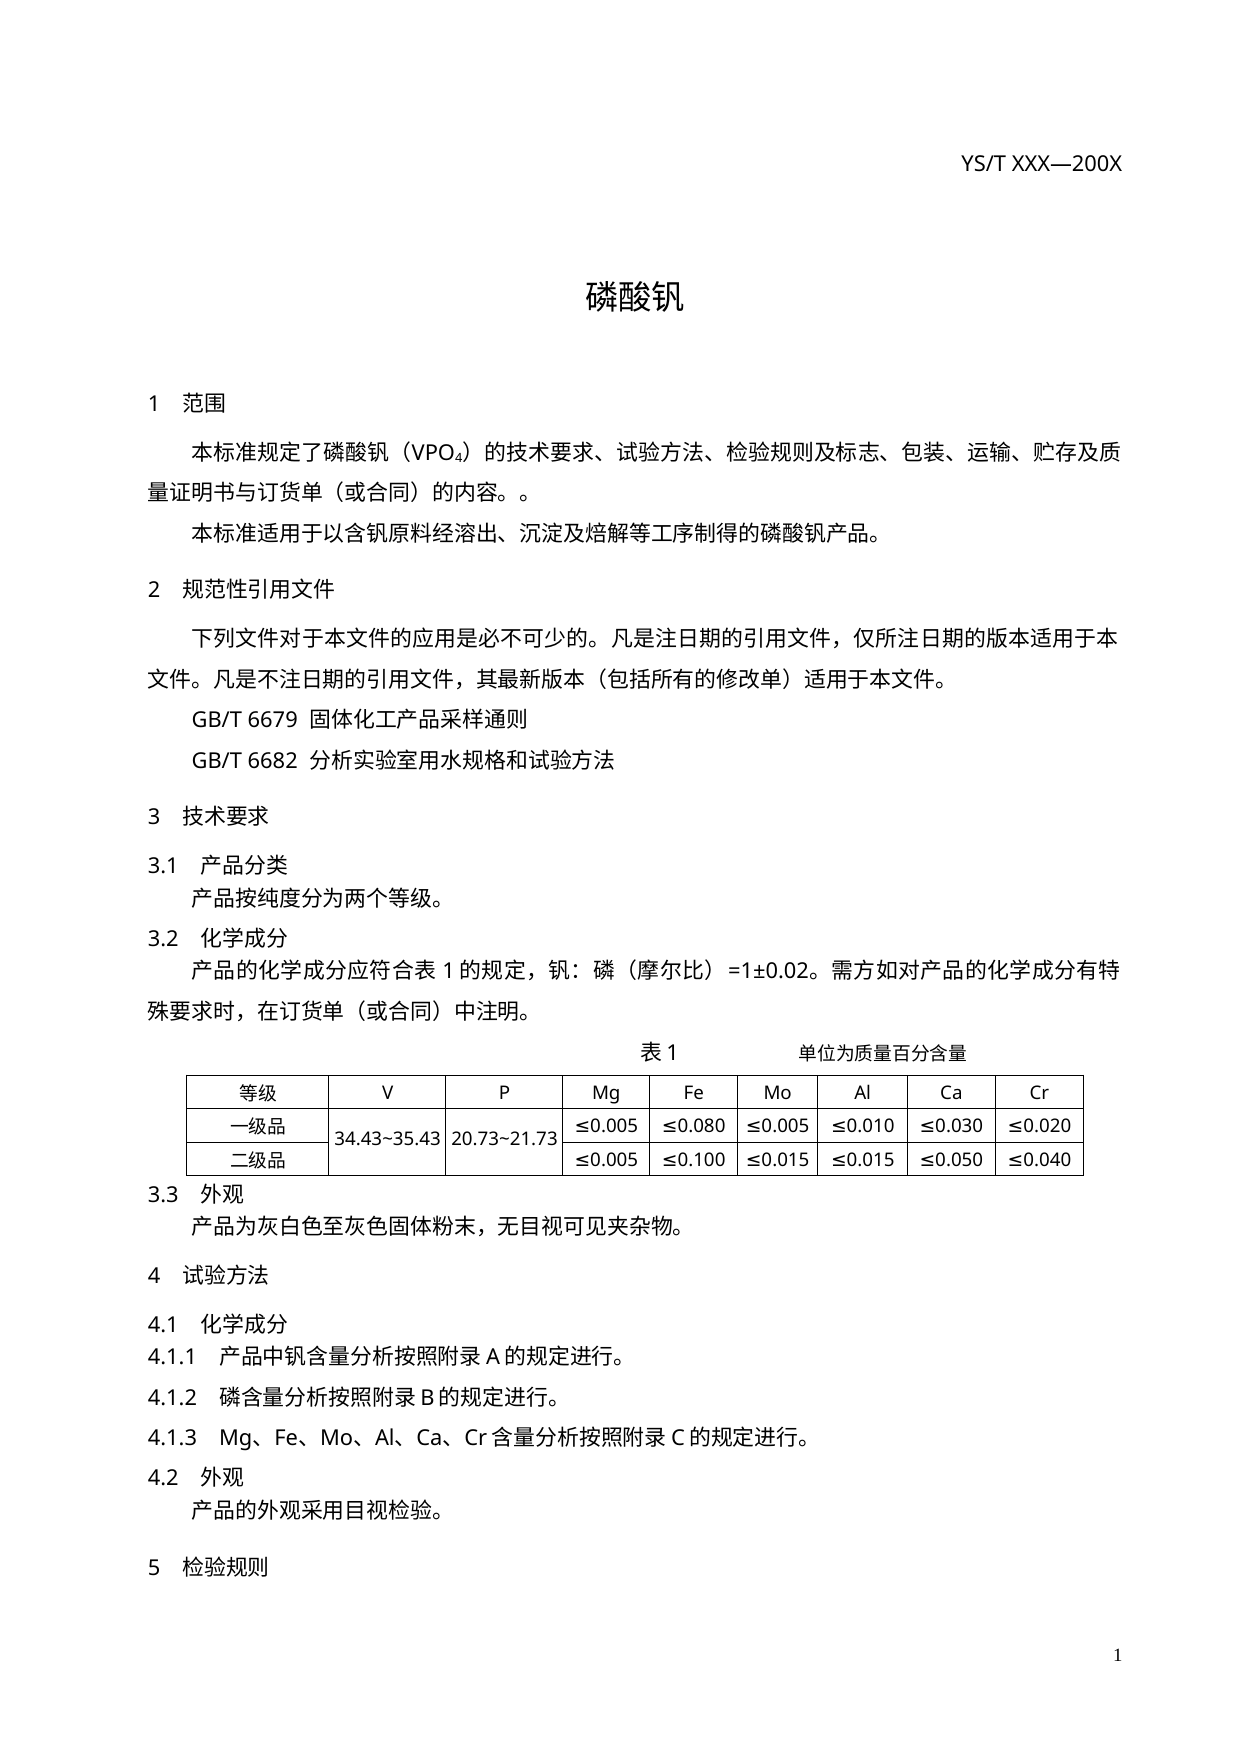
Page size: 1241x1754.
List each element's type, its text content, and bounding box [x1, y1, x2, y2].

table_cell ≤0.020 [996, 1109, 1083, 1142]
text 产品分类 [148, 848, 1122, 880]
table_header Mg [563, 1076, 649, 1108]
text 外观 [148, 1460, 1122, 1492]
table_cell ≤0.005 [563, 1109, 649, 1142]
table_cell 二级品 [187, 1143, 328, 1175]
text GB/T 6679 固体化工产品采样通则 [148, 702, 1122, 734]
table_cell ≤0.015 [818, 1143, 907, 1175]
table_header 等级 [187, 1076, 328, 1108]
table_cell 20.73~21.73 [446, 1109, 562, 1175]
table_header Ca [908, 1076, 995, 1108]
table_header P [446, 1076, 562, 1108]
text 规范性引用文件 [148, 572, 1122, 604]
table_header Mo [738, 1076, 817, 1108]
table_cell ≤0.050 [908, 1143, 995, 1175]
text 产品按纯度分为两个等级。 [148, 880, 1122, 913]
table_cell ≤0.005 [563, 1143, 649, 1175]
text 化学成分 [148, 1306, 1122, 1339]
text 表1 单位为质量百分含量 [148, 1034, 1122, 1067]
text 磷酸钒 [148, 262, 1122, 327]
text Mg、Fe、Mo、Al、Ca、Cr含量分析按照附录C的规定进行。 [148, 1419, 1122, 1452]
table_cell 34.43~35.43 [329, 1109, 445, 1175]
table_cell ≤0.005 [738, 1109, 817, 1142]
text 技术要求 [148, 799, 1122, 831]
table_header Fe [650, 1076, 737, 1108]
list 产品为灰白色至灰色固体粉末，无目视可见夹杂物。 [148, 1209, 1122, 1241]
text 产品中钒含量分析按照附录A的规定进行。 [148, 1339, 1122, 1371]
text 本标准适用于以含钒原料经溶出、沉淀及焙解等工序制得的磷酸钒产品。 [148, 515, 1122, 548]
table_header Cr [996, 1076, 1083, 1108]
table_cell ≤0.030 [908, 1109, 995, 1142]
table_cell 一级品 [187, 1109, 328, 1142]
text 本标准规定了磷酸钒（VPO4）的技术要求、试验方法、检验规则及标志、包装、运输、贮存及质量证明书与订货单（或合同）的内容。。 [148, 434, 1122, 507]
text 磷含量分析按照附录B的规定进行。 [148, 1379, 1122, 1412]
table_header V [329, 1076, 445, 1108]
table_cell ≤0.010 [818, 1109, 907, 1142]
text 试验方法 [148, 1257, 1122, 1290]
text 范围 [148, 386, 1122, 418]
text 检验规则 [148, 1549, 1122, 1582]
table_header Al [818, 1076, 907, 1108]
text 下列文件对于本文件的应用是必不可少的。凡是注日期的引用文件，仅所注日期的版本适用于本文件。凡是不注日期的引用文件，其最新版本（包括所有的修改单）适用于本文件。 [148, 621, 1122, 694]
table_cell ≤0.100 [650, 1143, 737, 1175]
table_cell ≤0.015 [738, 1143, 817, 1175]
table_cell ≤0.040 [996, 1143, 1083, 1175]
text GB/T 6682 分析实验室用水规格和试验方法 [148, 742, 1122, 775]
text 化学成分 [148, 921, 1122, 953]
text 产品的化学成分应符合表1的规定，钒：磷（摩尔比）=1±0.02。需方如对产品的化学成分有特殊要求时，在订货单（或合同）中注明。 [148, 953, 1122, 1026]
table_cell ≤0.080 [650, 1109, 737, 1142]
text 外观 [148, 1176, 1122, 1209]
text 产品的外观采用目视检验。 [148, 1492, 1122, 1525]
